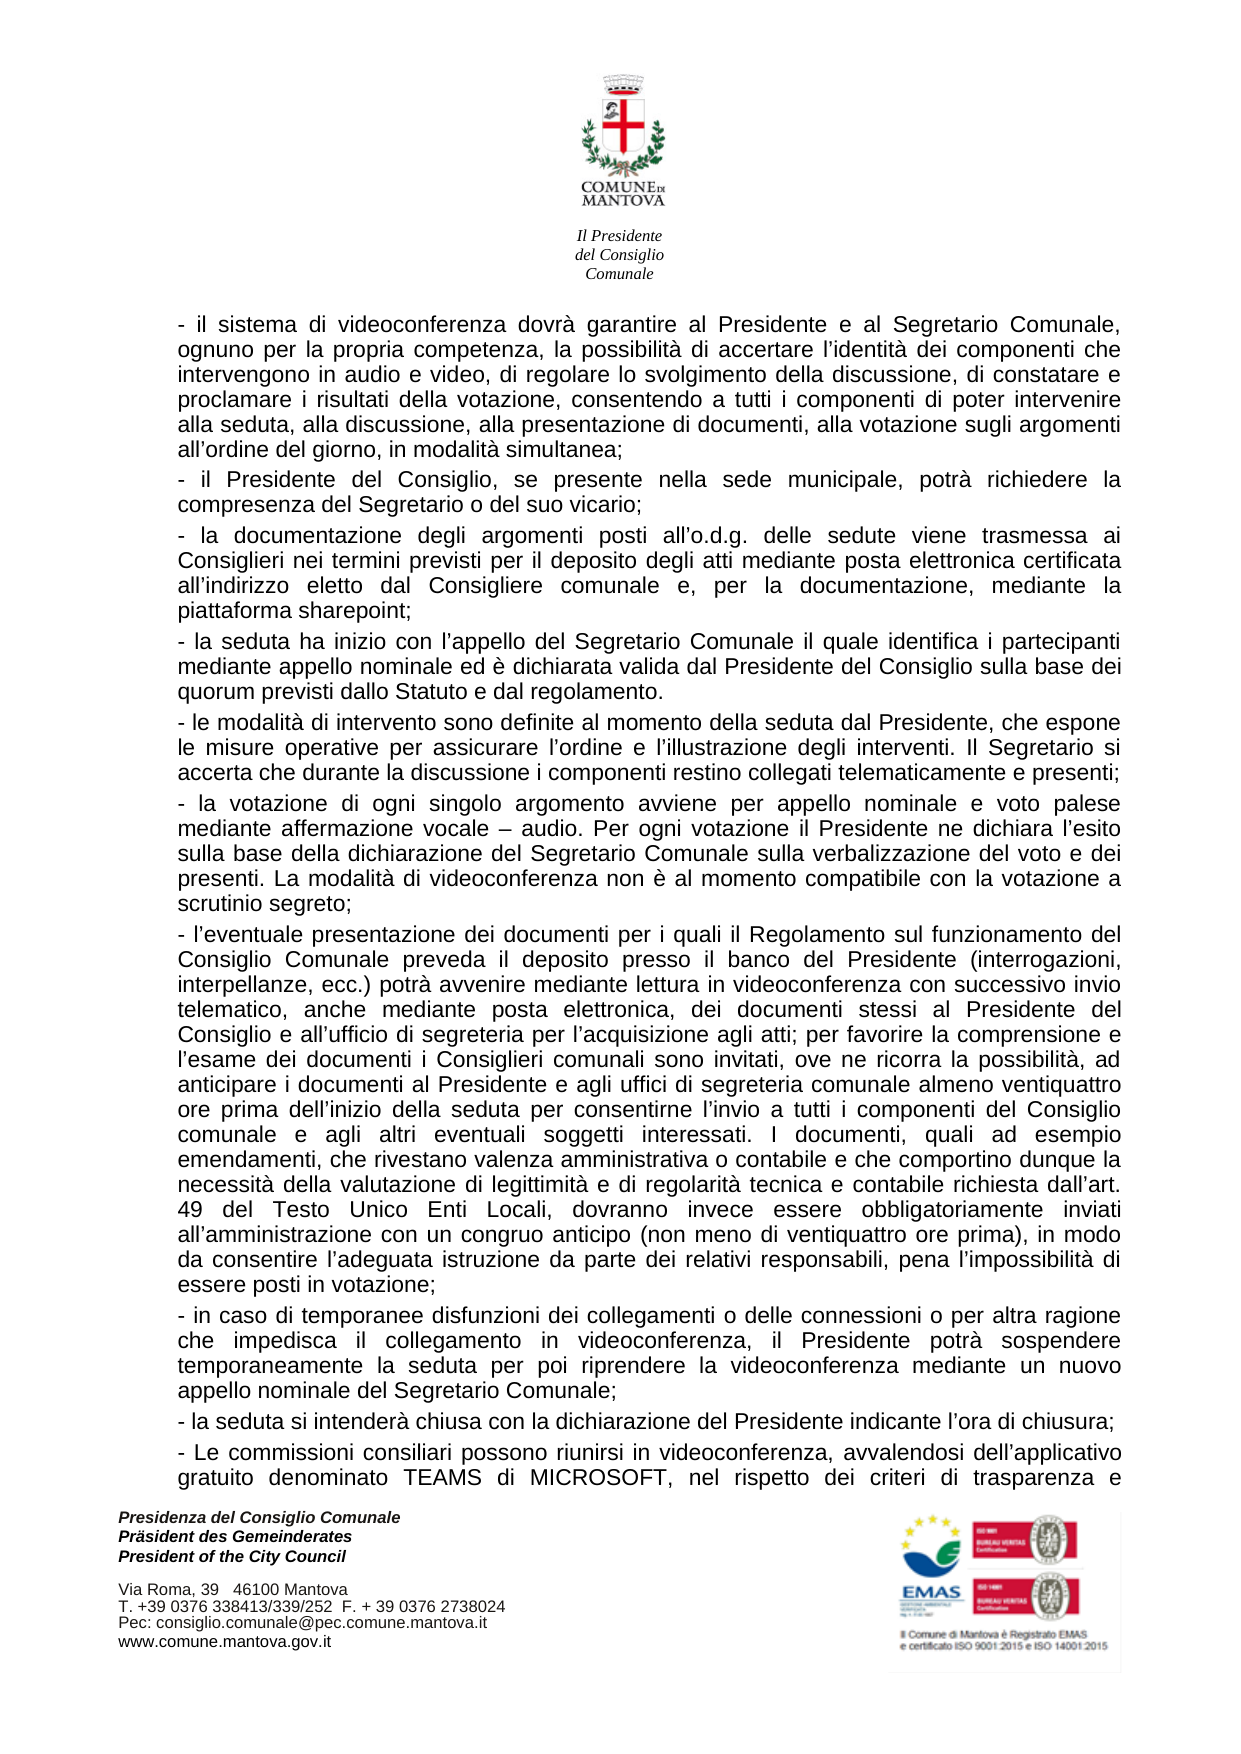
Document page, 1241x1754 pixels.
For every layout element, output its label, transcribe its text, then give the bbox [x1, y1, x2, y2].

text - la seduta si intenderà chiusa con la dichiarazione del Presidente indicante l’ora di chiusura; [177, 1409, 1122, 1434]
text - la documentazione degli argomenti posti all’o.d.g. delle sedute viene trasmessa ai Consiglieri nei termini previsti per il deposito degli atti mediante posta elettronica certificata all’indirizzo eletto dal Consigliere comunale e, per la documentazione, mediante la piattaforma sharepoint; [177, 524, 1122, 624]
text - l’eventuale presentazione dei documenti per i quali il Regolamento sul funzionamento del Consiglio Comunale preveda il deposito presso il banco del Presidente (interrogazioni, interpellanze, ecc.) potrà avvenire mediante lettura in videoconferenza con successivo invio telematico, anche mediante posta elettronica, dei documenti stessi al Presidente del Consiglio e all’ufficio di segreteria per l’acquisizione agli atti; per favorire la comprensione e l’esame dei documenti i Consiglieri comunali sono invitati, ove ne ricorra la possibilità, ad anticipare i documenti al Presidente e agli uffici di segreteria comunale almeno ventiquattro ore prima dell’inizio della seduta per consentirne l’invio a tutti i componenti del Consiglio comunale e agli altri eventuali soggetti interessati. I documenti, quali ad esempio emendamenti, che rivestano valenza amministrativa o contabile e che comportino dunque la necessità della valutazione di legittimità e di regolarità tecnica e contabile richiesta dall’art. 49 del Testo Unico Enti Locali, dovranno invece essere obbligatoriamente inviati all’amministrazione con un congruo anticipo (non meno di ventiquattro ore prima), in modo da consentire l’adeguata istruzione da parte dei relativi responsabili, pena l’impossibilità di essere posti in votazione; [177, 923, 1122, 1298]
text - il sistema di videoconferenza dovrà garantire al Presidente e al Segretario Comunale, ognuno per la propria competenza, la possibilità di accertare l’identità dei componenti che intervengono in audio e video, di regolare lo svolgimento della discussione, di constatare e proclamare i risultati della votazione, consentendo a tutti i componenti di poter intervenire alla seduta, alla discussione, alla presentazione di documenti, alla votazione sugli argomenti all’ordine del giorno, in modalità simultanea; [177, 312, 1122, 462]
text - il Presidente del Consiglio, se presente nella sede municipale, potrà richiedere la compresenza del Segretario o del suo vicario; [177, 468, 1122, 518]
text - le modalità di intervento sono definite al momento della seduta dal Presidente, che espone le misure operative per assicurare l’ordine e l’illustrazione degli interventi. Il Segretario si accerta che durante la discussione i componenti restino collegati telematicamente e presenti; [177, 711, 1122, 786]
text - la votazione di ogni singolo argomento avviene per appello nominale e voto palese mediante affermazione vocale – audio. Per ogni votazione il Presidente ne dichiara l’esito sulla base della dichiarazione del Segretario Comunale sulla verbalizzazione del voto e dei presenti. La modalità di videoconferenza non è al momento compatibile con la votazione a scrutinio segreto; [177, 792, 1122, 917]
text - in caso di temporanee disfunzioni dei collegamenti o delle connessioni o per altra ragione che impedisca il collegamento in videoconferenza, il Presidente potrà sospendere temporaneamente la seduta per poi riprendere la videoconferenza mediante un nuovo appello nominale del Segretario Comunale; [177, 1303, 1122, 1403]
picture [886, 1512, 1122, 1672]
text - la seduta ha inizio con l’appello del Segretario Comunale il quale identifica i partecipanti mediante appello nominale ed è dichiarata valida dal Presidente del Consiglio sulla base dei quorum previsti dallo Statuto e dal regolamento. [177, 630, 1122, 705]
picture [580, 73, 667, 207]
